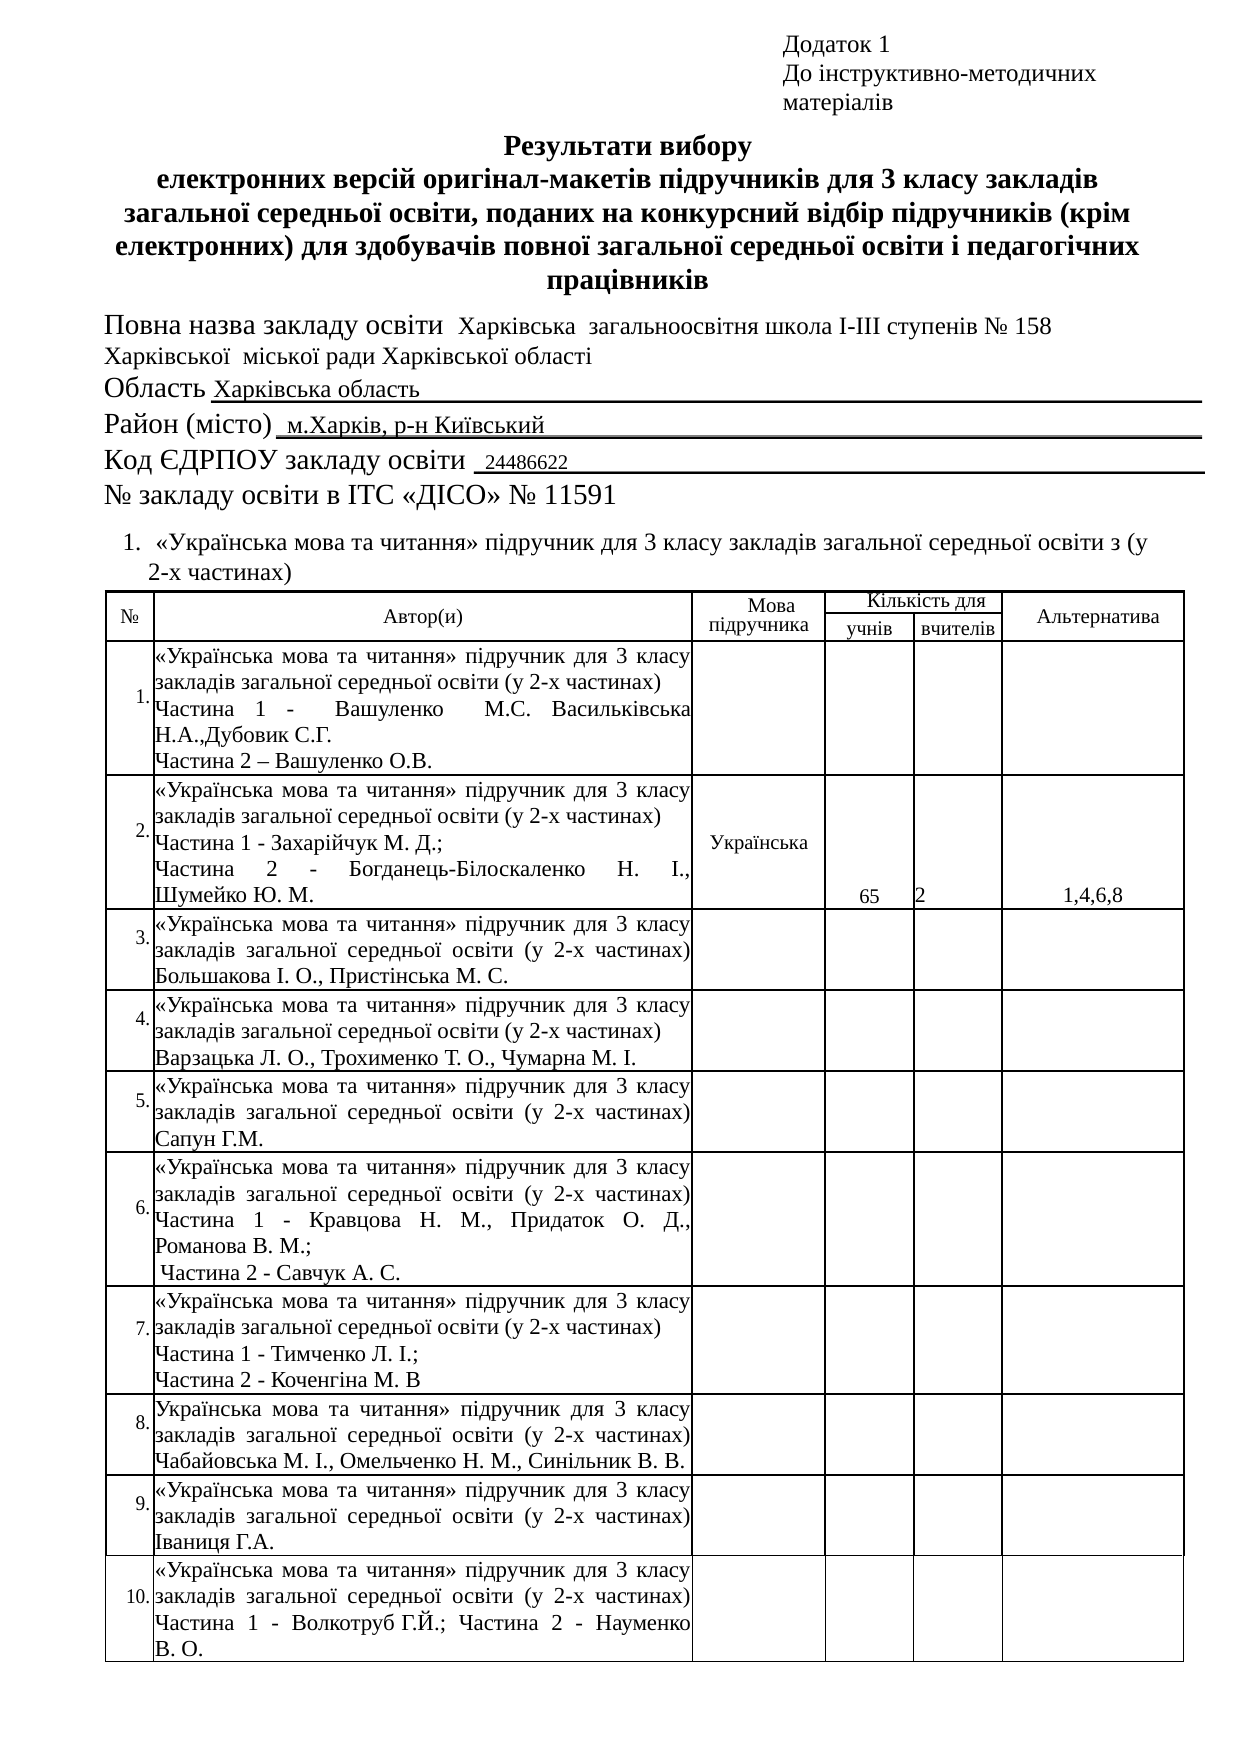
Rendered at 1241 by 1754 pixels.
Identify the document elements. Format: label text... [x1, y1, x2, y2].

table_cell [1003, 1395, 1183, 1474]
text Район (місто) м.Харків, р-н Київський [103, 406, 1152, 440]
table_cell [915, 642, 1001, 774]
table_header Автор(и) [155, 593, 691, 640]
table_header № [107, 593, 153, 640]
table_cell [693, 910, 824, 989]
table_cell [1003, 642, 1183, 774]
table_cell [693, 1287, 824, 1392]
picture [1152, 435, 1203, 439]
table_cell [693, 1476, 824, 1555]
table_cell [107, 1476, 153, 1555]
table_cell «Українська мова та читання» підручник для 3 класу закладів загальної середньої освіти (у 2-х частинах) Большакова І. О., Пристінська М. С. [155, 910, 691, 989]
table_cell [915, 1395, 1001, 1474]
table_cell [915, 1153, 1001, 1285]
table_cell [826, 1153, 913, 1285]
table_cell [693, 991, 824, 1070]
table_cell [1003, 1287, 1183, 1392]
table_cell Українська мова та читання» підручник для 3 класу закладів загальної середньої освіти (у 2-х частинах) Чабайовська М. І., Омельченко Н. М., Синільник В. В. [155, 1395, 691, 1474]
table_cell [1003, 991, 1183, 1070]
table_cell Українська [693, 776, 824, 908]
table_cell [915, 991, 1001, 1070]
table_cell [107, 1287, 153, 1392]
table_cell «Українська мова та читання» підручник для 3 класу закладів загальної середньої освіти (у 2-х частинах) Частина 1 - Кравцова Н. М., Придаток О. Д., Романова В. М.; Частина 2 - Савчук А. С. [155, 1153, 691, 1285]
table_cell [826, 1476, 913, 1555]
table_cell [1003, 1476, 1183, 1555]
table_cell «Українська мова та читання» підручник для 3 класу закладів загальної середньої освіти (у 2-х частинах) Варзацька Л. О., Трохименко Т. О., Чумарна М. І. [155, 991, 691, 1070]
table_cell [826, 1395, 913, 1474]
table_cell [915, 1072, 1001, 1151]
table_cell [693, 642, 824, 774]
table_cell «Українська мова та читання» підручник для 3 класу закладів загальної середньої освіти (у 2-х частинах) Іваниця Г.А. [155, 1476, 691, 1555]
text До інструктивно-методичних [783, 58, 1152, 87]
table_cell [693, 1072, 824, 1151]
table_cell [107, 1072, 153, 1151]
table_cell «Українська мова та читання» підручник для 3 класу закладів загальної середньої освіти (у 2-х частинах) Сапун Г.М. [155, 1072, 691, 1151]
table_cell [107, 1395, 153, 1474]
table_cell «Українська мова та читання» підручник для 3 класу закладів загальної середньої освіти (у 2-х частинах) Частина 1 - Тимченко Л. І.; Частина 2 - Коченгіна М. В [155, 1287, 691, 1392]
table_cell [826, 1072, 913, 1151]
table_cell [107, 1153, 153, 1285]
table_cell [915, 1287, 1001, 1392]
table_header Альтернатива [1003, 593, 1183, 640]
table_cell вчителів [915, 614, 1001, 640]
table_cell [1003, 1555, 1183, 1661]
table_cell [107, 991, 153, 1070]
table_cell 1,4,6,8 [1003, 776, 1183, 908]
table_cell [107, 910, 153, 989]
table_cell «Українська мова та читання» підручник для 3 класу закладів загальної середньої освіти (у 2-х частинах) Частина 1 - Волкотруб Г.Й.; Частина 2 - Науменко В. О. [154, 1556, 692, 1661]
table_cell учнів [826, 614, 913, 640]
text № закладу освіти в ІТС «ДІСО» № 11591 [103, 477, 1152, 511]
table_cell [1003, 1072, 1183, 1151]
text Повна назва закладу освіти Харківська загальноосвітня школа I-III ступенів № 158 Харківської міської ради Харківської області [103, 307, 1152, 370]
table_cell [693, 1556, 825, 1661]
table_cell «Українська мова та читання» підручник для 3 класу закладів загальної середньої освіти (у 2-х частинах) Частина 1 - Вашуленко М.С. Васильківська Н.А.,Дубовик С.Г. Частина 2 – Вашуленко О.В. [155, 642, 691, 774]
table_cell [826, 910, 913, 989]
table_cell 2 [915, 776, 1001, 908]
text Область Харківська область [103, 370, 1152, 403]
table_cell [693, 1153, 824, 1285]
text Результати вибору [103, 128, 1152, 161]
text електронних версій оригінал-макетів підручників для 3 класу закладів загальної середньої освіти, поданих на конкурсний відбір підручників (крім електронних) для здобувачів повної загальної середньої освіти і педагогічних працівників [103, 161, 1152, 296]
table_cell [914, 1556, 1002, 1661]
table_cell [107, 776, 153, 908]
table_cell 65 [826, 776, 913, 908]
table_cell [1003, 1153, 1183, 1285]
table_cell [693, 1395, 824, 1474]
table_cell [107, 642, 153, 774]
table_cell [826, 642, 913, 774]
text Код ЄДРПОУ закладу освіти 24486622 [103, 442, 1152, 475]
list «Українська мова та читання» підручник для 3 класу закладів загальної середньої освіти з (у 2-х частинах) [122, 527, 1149, 586]
table_cell [915, 910, 1001, 989]
table_cell [826, 991, 913, 1070]
table_cell [826, 1287, 913, 1392]
table_cell [106, 1556, 153, 1661]
table_cell [1003, 910, 1183, 989]
table_cell [826, 1556, 913, 1661]
table_header Мова підручника [693, 593, 824, 640]
text Додаток 1 [103, 29, 1152, 58]
table_header Кількість для [826, 593, 1001, 612]
text матеріалів [103, 87, 1152, 116]
table_cell [915, 1476, 1001, 1555]
table_cell «Українська мова та читання» підручник для 3 класу закладів загальної середньої освіти (у 2-х частинах) Частина 1 - Захарійчук М. Д.; Частина 2 - Богданець-Білоскаленко Н. І., Шумейко Ю. М. [155, 776, 691, 908]
